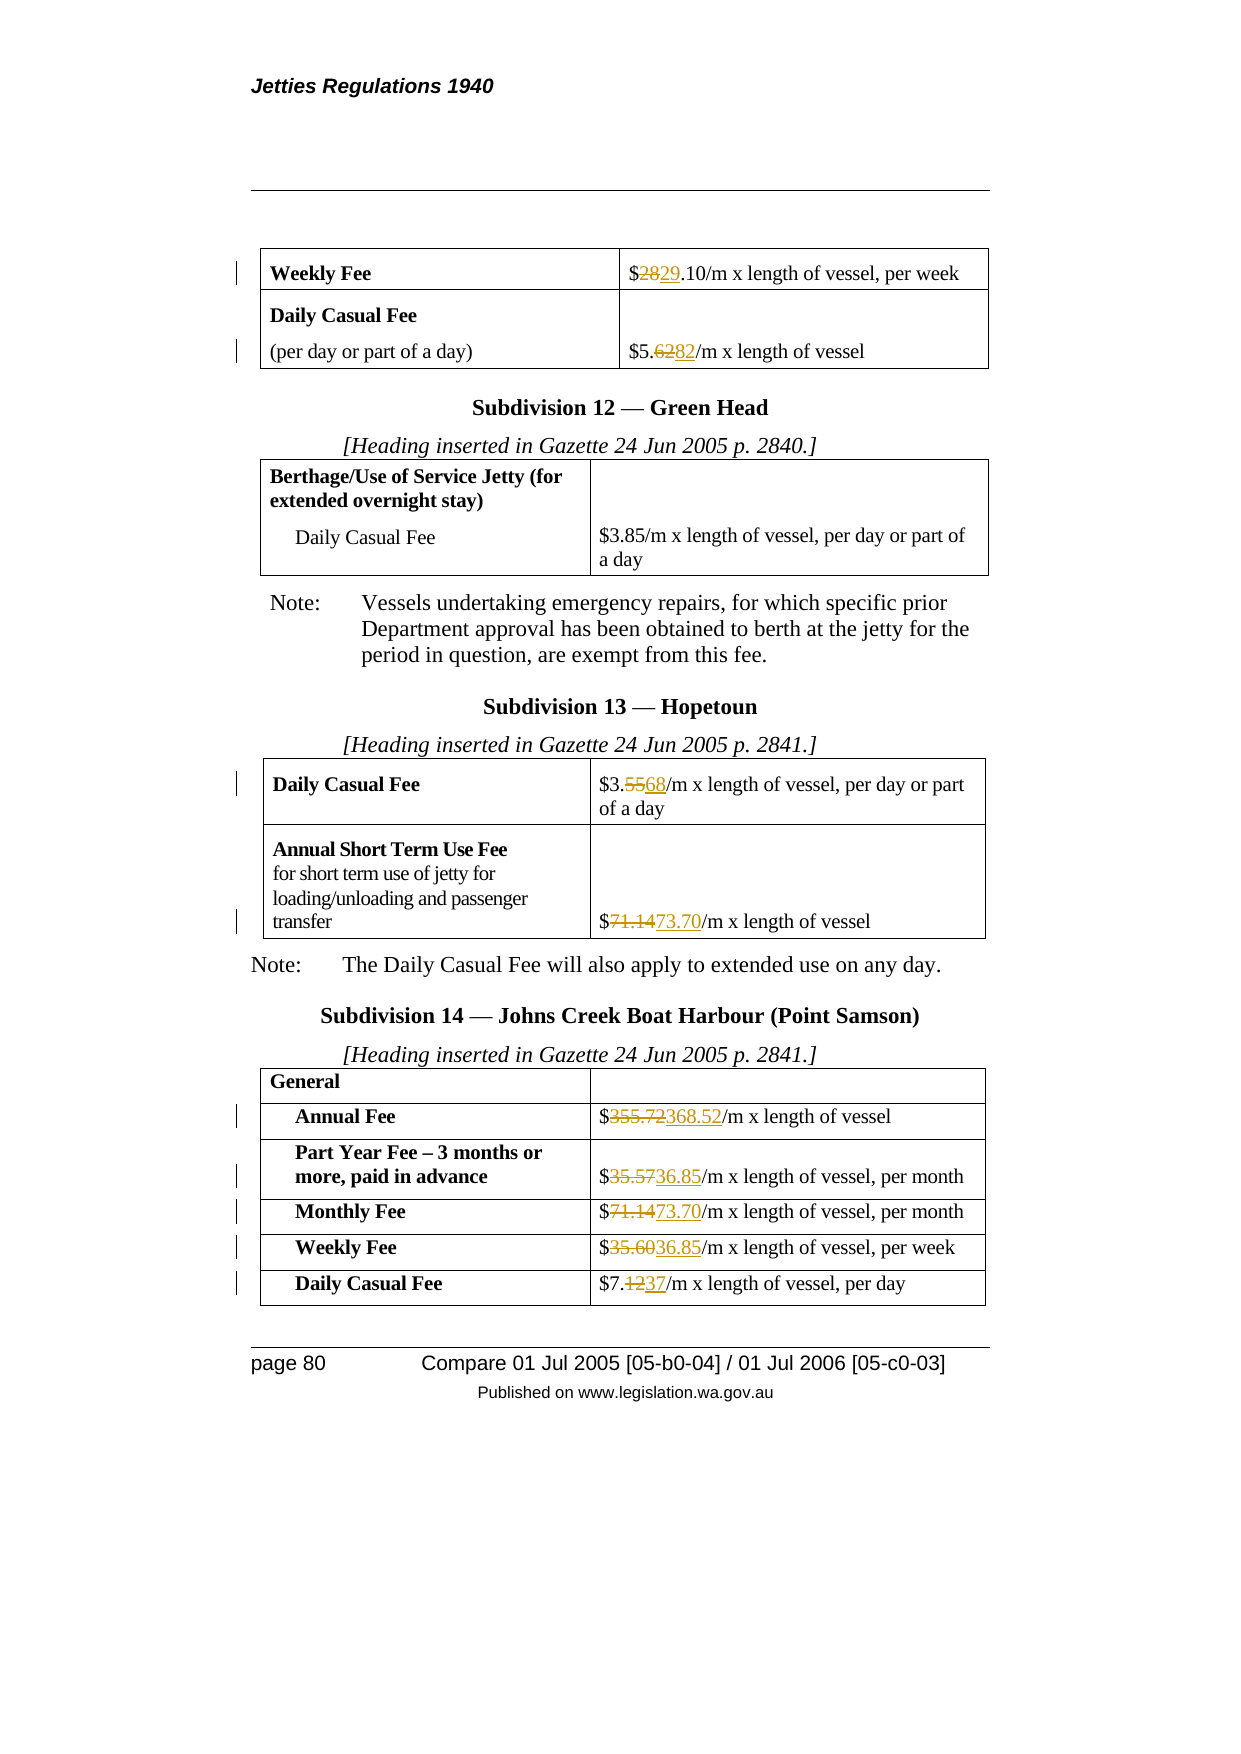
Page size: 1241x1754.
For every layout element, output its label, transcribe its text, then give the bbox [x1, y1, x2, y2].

table_cell Part Year Fee – 3 months or more, paid in advance [261, 1140, 590, 1198]
table_cell $7./m x length of vessel, per day [591, 1271, 985, 1305]
table_cell Monthly Fee [261, 1200, 590, 1234]
table_header $3.85/m x length of vessel, per day or part of a day [591, 460, 988, 575]
table_cell Weekly Fee [261, 1235, 590, 1269]
table_header General [261, 1069, 590, 1103]
table_cell $.10/m x length of vessel, per week [620, 249, 988, 289]
text Note: The Daily Casual Fee will also apply to extended use on any day. [251, 951, 990, 978]
table_cell Note: Vessels undertaking emergency repairs, for which specific prior Department approval has been obtained to berth at the jetty for the period in question, are exempt from this fee. [261, 576, 989, 668]
table_cell Daily Casual Fee [261, 1271, 590, 1305]
table_cell $/m x length of vessel, per month [591, 1140, 985, 1198]
table_cell $/m x length of vessel [591, 1104, 985, 1139]
subtitle [Heading inserted in Gazette 24 Jun 2005 p. 2840.] [251, 432, 990, 459]
table_cell Annual Fee [261, 1104, 590, 1139]
table_cell Weekly Fee [261, 249, 619, 289]
subtitle Subdivision 12 — Green Head [251, 394, 990, 420]
table_cell $/m x length of vessel [591, 825, 985, 938]
table_header $3./m x length of vessel, per day or part of a day [591, 759, 985, 824]
table_header [591, 1069, 985, 1103]
table_header Daily Casual Fee [264, 759, 590, 824]
subtitle Subdivision 13 — Hopetoun [251, 693, 990, 719]
table_cell $/m x length of vessel, per week [591, 1235, 985, 1269]
subtitle Subdivision 14 — Johns Creek Boat Harbour (Point Samson) [251, 1003, 990, 1029]
subtitle [Heading inserted in Gazette 24 Jun 2005 p. 2841.] [251, 1041, 990, 1068]
table_cell $5./m x length of vessel [620, 290, 988, 368]
table_header Berthage/Use of Service Jetty (for extended overnight stay) Daily Casual Fee [261, 460, 590, 575]
table_cell Annual Short Term Use Fee for short term use of jetty for loading/unloading and passenger transfer [264, 825, 590, 938]
subtitle [Heading inserted in Gazette 24 Jun 2005 p. 2841.] [251, 732, 990, 758]
table_cell Daily Casual Fee (per day or part of a day) [261, 290, 619, 368]
table_cell $/m x length of vessel, per month [591, 1200, 985, 1234]
